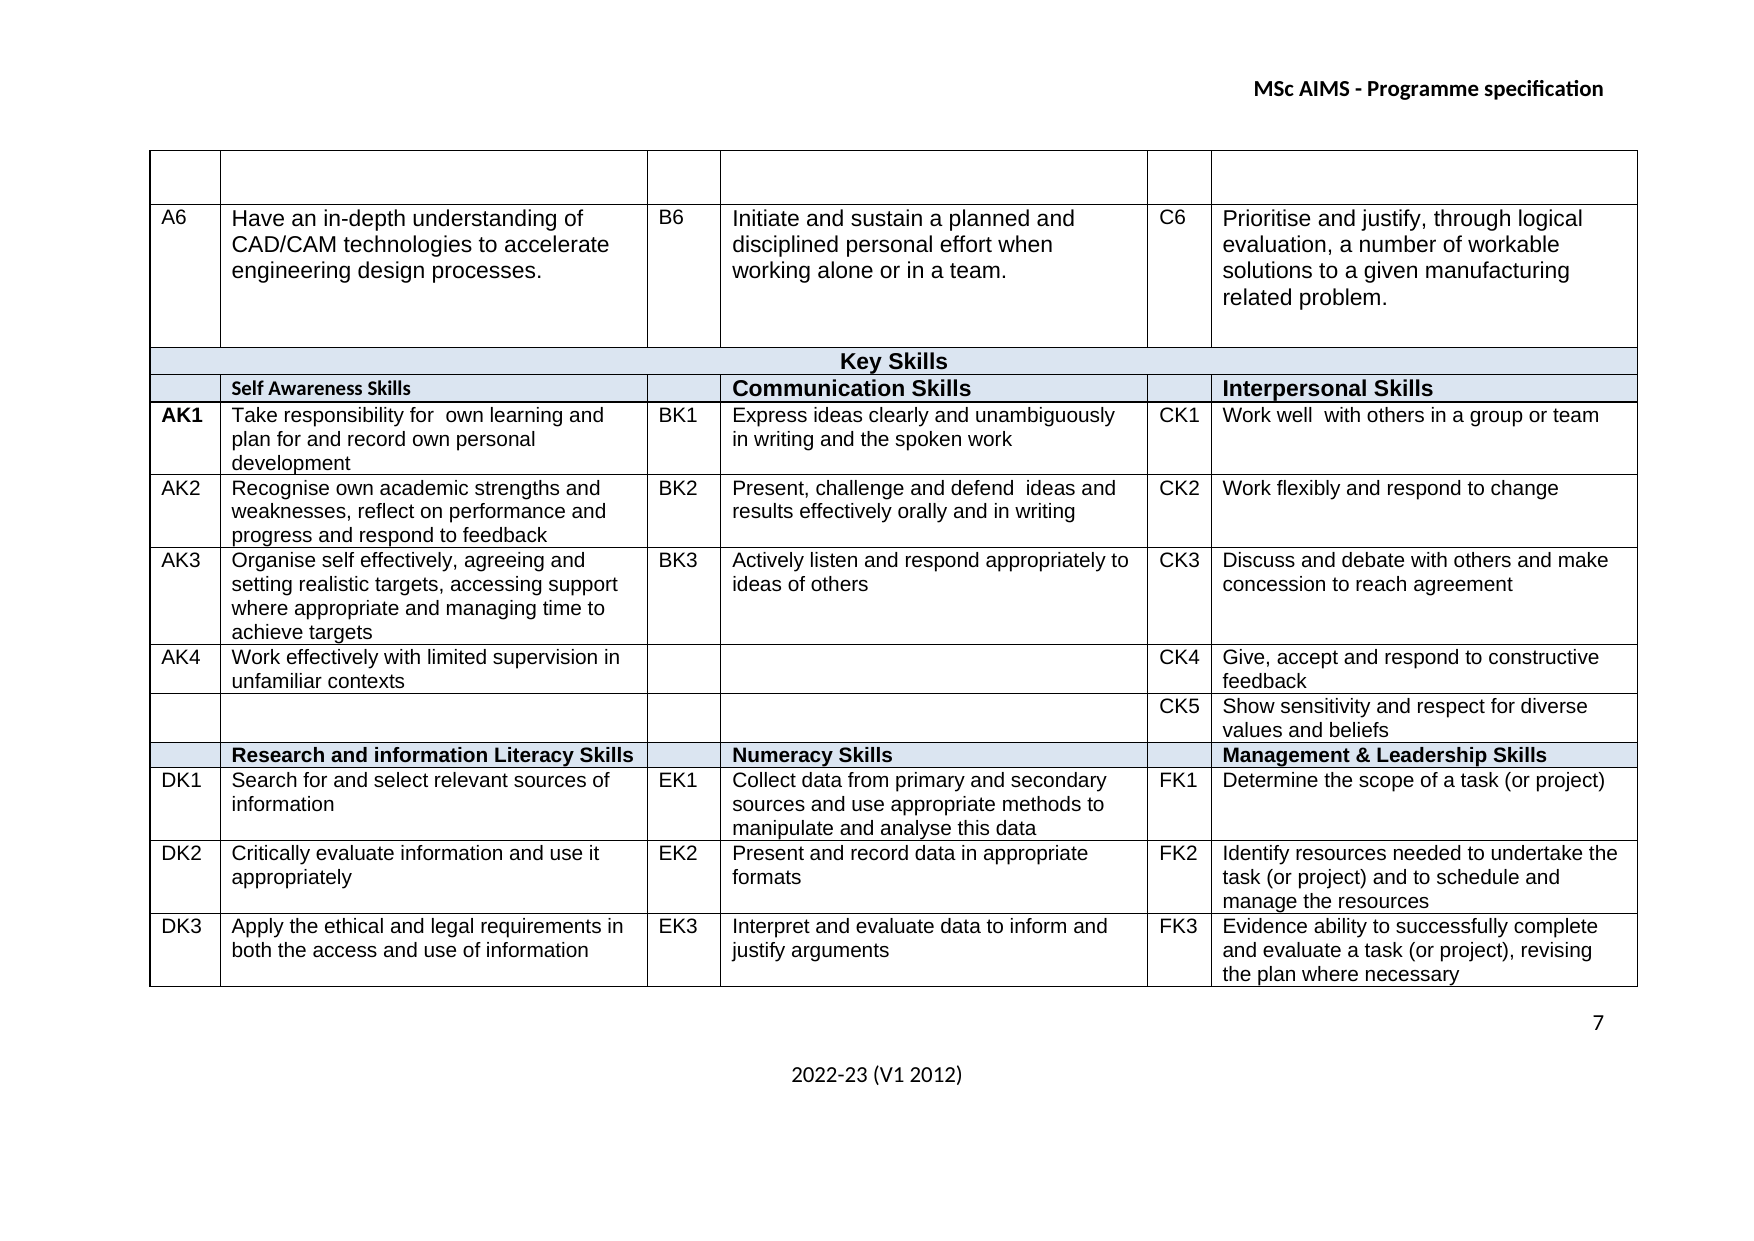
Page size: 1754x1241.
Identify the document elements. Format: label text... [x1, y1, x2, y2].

table_cell Apply the ethical and legal requirements in both the access and use of information [221, 914, 647, 986]
table_cell Take responsibility for own learning and plan for and record own personal development [221, 403, 647, 474]
table_cell FK3 [1148, 914, 1211, 986]
table_cell Show sensitivity and respect for diverse values and beliefs [1212, 694, 1637, 742]
table_cell Initiate and sustain a planned and disciplined personal effort when working alone or in a team. [721, 205, 1147, 347]
table_cell Key Skills [151, 348, 1637, 374]
table_cell Work effectively with limited supervision in unfamiliar contexts [221, 645, 647, 693]
table_cell [221, 694, 647, 742]
table_cell A5 [151, 151, 220, 204]
table_cell B6 [648, 205, 720, 347]
table_cell CK3 [1148, 548, 1211, 644]
table_cell AK3 [151, 548, 220, 644]
table_cell Interpersonal Skills [1212, 375, 1637, 401]
table_cell Search for and select relevant sources of information [221, 768, 647, 840]
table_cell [721, 151, 1147, 204]
table_cell [721, 645, 1147, 693]
table_cell [721, 694, 1147, 742]
table_cell C6 [1148, 205, 1211, 347]
table_cell Present, challenge and defend ideas and results effectively orally and in writing [721, 475, 1147, 547]
table_cell Communication Skills [721, 375, 1147, 401]
table_cell Have an in-depth understanding of CAD/CAM technologies to accelerate engineering design processes. [221, 205, 647, 347]
table_cell EK3 [648, 914, 720, 986]
table_cell BK2 [648, 475, 720, 547]
table_cell [151, 694, 220, 742]
table_cell Self Awareness Skills [221, 375, 647, 401]
table_cell [1148, 375, 1211, 401]
table_cell [648, 743, 720, 767]
table_cell Determine the scope of a task (or project) [1212, 768, 1637, 840]
table_cell [648, 645, 720, 693]
table_cell AK1 [151, 403, 220, 474]
table_cell Actively listen and respond appropriately to ideas of others [721, 548, 1147, 644]
table_cell FK2 [1148, 841, 1211, 913]
table_cell Work flexibly and respond to change [1212, 475, 1637, 547]
table_cell Discuss and debate with others and make concession to reach agreement [1212, 548, 1637, 644]
table_cell EK1 [648, 768, 720, 840]
table_cell Identify resources needed to undertake the task (or project) and to schedule and manage the resources [1212, 841, 1637, 913]
table_cell CK4 [1148, 645, 1211, 693]
table_cell AK4 [151, 645, 220, 693]
table_cell Present and record data in appropriate formats [721, 841, 1147, 913]
table_cell FK1 [1148, 768, 1211, 840]
table_cell [648, 375, 720, 401]
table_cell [221, 151, 647, 204]
table_cell Give, accept and respond to constructive feedback [1212, 645, 1637, 693]
table_cell DK2 [151, 841, 220, 913]
table_cell B5 [648, 151, 720, 204]
table_cell Collect data from primary and secondary sources and use appropriate methods to manipulate and analyse this data [721, 768, 1147, 840]
table_cell [151, 375, 220, 401]
table_cell Recognise own academic strengths and weaknesses, reflect on performance and progress and respond to feedback [221, 475, 647, 547]
table_cell Interpret and evaluate data to inform and justify arguments [721, 914, 1147, 986]
table_cell Research and information Literacy Skills [221, 743, 647, 767]
table_cell AK2 [151, 475, 220, 547]
table_cell BK1 [648, 403, 720, 474]
table_cell BK3 [648, 548, 720, 644]
table_cell Prioritise and justify, through logical evaluation, a number of workable solutions to a given manufacturing related problem. [1212, 205, 1637, 347]
table_cell Numeracy Skills [721, 743, 1147, 767]
table_cell EK2 [648, 841, 720, 913]
table_cell Management & Leadership Skills [1212, 743, 1637, 767]
table_cell CK2 [1148, 475, 1211, 547]
table_cell Work well with others in a group or team [1212, 403, 1637, 474]
table_cell Critically evaluate information and use it appropriately [221, 841, 647, 913]
table_cell Express ideas clearly and unambiguously in writing and the spoken work [721, 403, 1147, 474]
table_cell A6 [151, 205, 220, 347]
table_cell [648, 694, 720, 742]
table_cell [151, 743, 220, 767]
table_cell CK1 [1148, 403, 1211, 474]
table_cell [1148, 743, 1211, 767]
table_cell DK1 [151, 768, 220, 840]
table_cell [1212, 151, 1637, 204]
table_cell CK5 [1148, 694, 1211, 742]
table_cell DK3 [151, 914, 220, 986]
table_cell Evidence ability to successfully complete and evaluate a task (or project), revising the plan where necessary [1212, 914, 1637, 986]
table_cell Organise self effectively, agreeing and setting realistic targets, accessing support where appropriate and managing time to achieve targets [221, 548, 647, 644]
table_cell C5 [1148, 151, 1211, 204]
